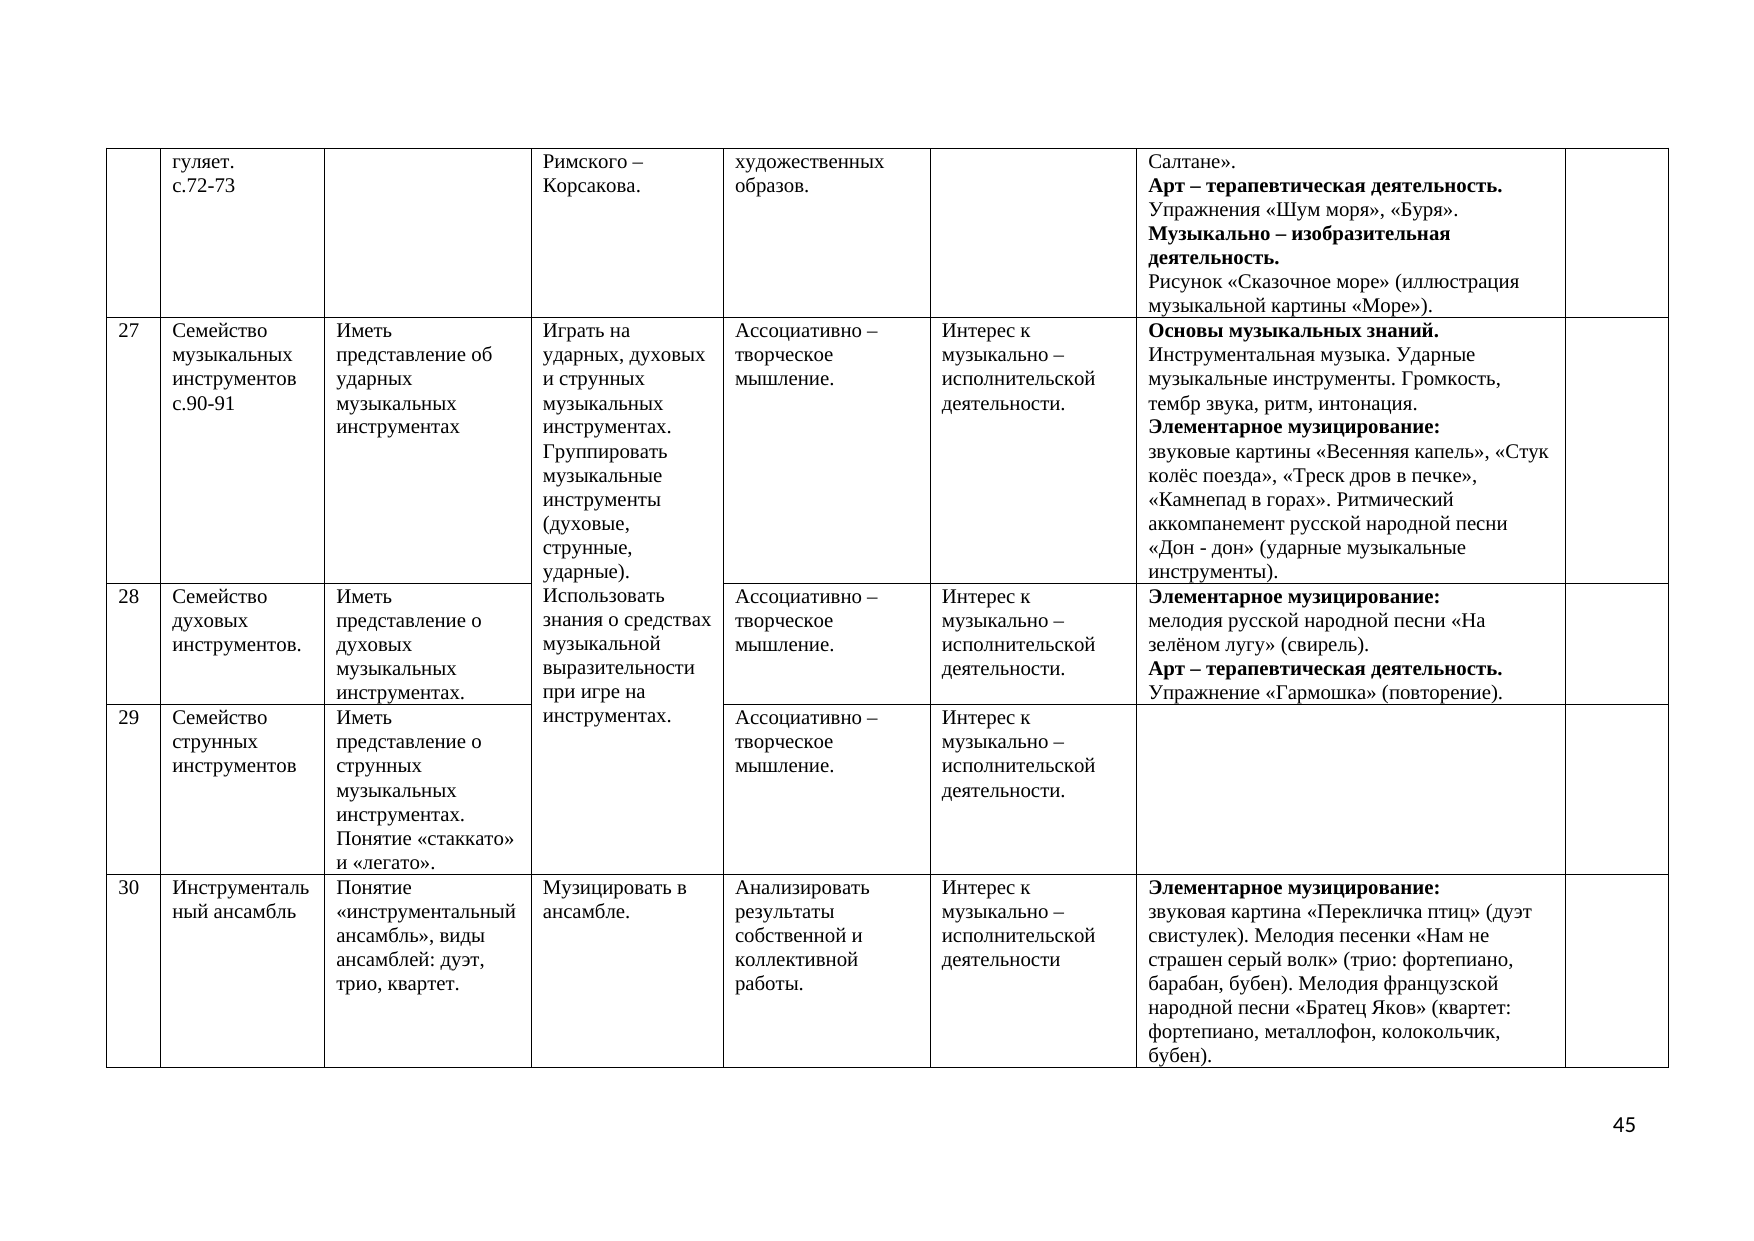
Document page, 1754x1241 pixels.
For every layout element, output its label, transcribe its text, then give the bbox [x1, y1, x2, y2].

table_cell [1566, 149, 1668, 317]
table_cell Семейство духовых инструментов. [161, 584, 324, 704]
table_cell 27 [107, 318, 160, 583]
table_cell 29 [107, 705, 160, 874]
table_cell Интерес к музыкально – исполнительской деятельности. [931, 705, 1136, 874]
table_cell [1137, 705, 1565, 874]
table_cell Музицировать в ансамбле. [532, 875, 723, 1067]
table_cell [724, 149, 930, 317]
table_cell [161, 149, 324, 317]
table_cell Инструментальный ансамбль [161, 875, 324, 1067]
table_cell 28 [107, 584, 160, 704]
table_cell Иметь представление об ударных музыкальных инструментах [325, 318, 531, 583]
table_cell [1566, 875, 1668, 1067]
table_cell Семейство струнных инструментов [161, 705, 324, 874]
table_cell Интерес к музыкально – исполнительской деятельности. [931, 318, 1136, 583]
table_cell Ассоциативно – творческое мышление. [724, 318, 930, 583]
table_cell 30 [107, 875, 160, 1067]
table_cell Элементарное музицирование: мелодия русской народной песни «На зелёном лугу» (свирель). Арт – терапевтическая деятельность. Упражнение «Гармошка» (повторение). [1137, 584, 1565, 704]
table_cell Ассоциативно – творческое мышление. [724, 705, 930, 874]
table_cell [1566, 584, 1668, 704]
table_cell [325, 149, 531, 317]
table_cell Ассоциативно – творческое мышление. [724, 584, 930, 704]
table_cell Элементарное музицирование: звуковая картина «Перекличка птиц» (дуэт свистулек). Мелодия песенки «Нам не страшен серый волк» (трио: фортепиано, барабан, бубен). Мелодия французской народной песни «Братец Яков» (квартет: фортепиано, металлофон, колокольчик, бубен). [1137, 875, 1565, 1067]
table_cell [931, 149, 1136, 317]
table_cell 26 [107, 149, 160, 317]
table_cell Анализировать результаты собственной и коллективной работы. [724, 875, 930, 1067]
table_cell Основы музыкальных знаний. Инструментальная музыка. Ударные музыкальные инструменты. Громкость, тембр звука, ритм, интонация. Элементарное музицирование: звуковые картины «Весенняя капель», «Стук колёс поезда», «Треск дров в печке», «Камнепад в горах». Ритмический аккомпанемент русской народной песни «Дон - дон» (ударные музыкальные инструменты). [1137, 318, 1565, 583]
table_cell Иметь представление о струнных музыкальных инструментах. Понятие «стаккато» и «легато». [325, 705, 531, 874]
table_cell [1137, 149, 1565, 317]
table_cell [1566, 705, 1668, 874]
table_cell Семейство музыкальных инструментов с.90-91 [161, 318, 324, 583]
table_cell Иметь представление о духовых музыкальных инструментах. [325, 584, 531, 704]
table_cell Интерес к музыкально – исполнительской деятельности. [931, 584, 1136, 704]
table_cell Играть на ударных, духовых и струнных музыкальных инструментах. Группировать музыкальные инструменты (духовые, струнные, ударные). Использовать знания о средствах музыкальной выразительности при игре на инструментах. [532, 318, 723, 874]
table_cell Интерес к музыкально – исполнительской деятельности [931, 875, 1136, 1067]
table_cell Понятие «инструментальный ансамбль», виды ансамблей: дуэт, трио, квартет. [325, 875, 531, 1067]
table_cell [1566, 318, 1668, 583]
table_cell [532, 149, 723, 317]
